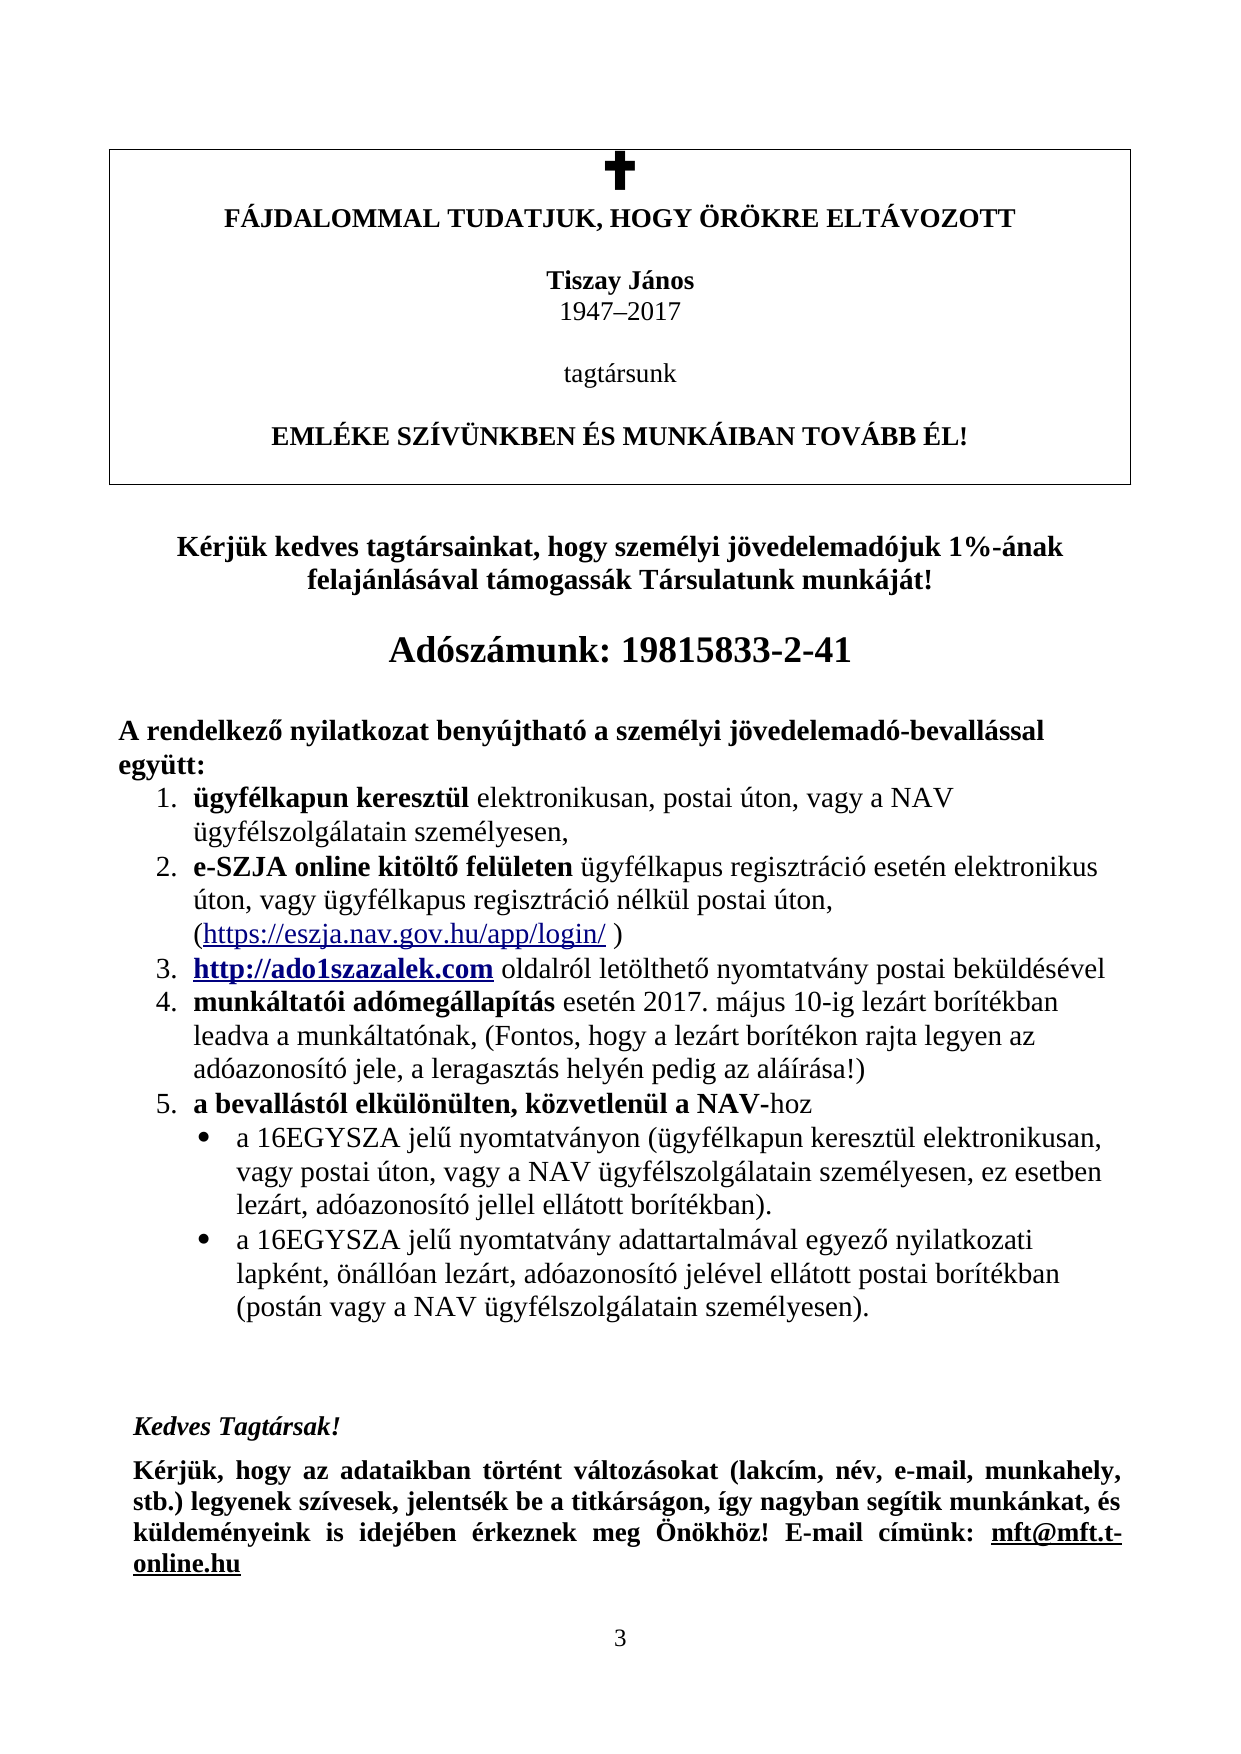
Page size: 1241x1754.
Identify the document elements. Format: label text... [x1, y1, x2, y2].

list e-SZJA online kitöltő felületen ügyfélkapus regisztráció esetén elektronikus úton, vagy ügyfélkapus regisztráció nélkül postai úton, (https://eszja.nav.gov.hu/app/login/ ) [156, 849, 1122, 949]
list ügyfélkapun keresztül elektronikusan, postai úton, vagy a NAV ügyfélszolgálatain személyesen, [156, 780, 1122, 847]
text EMLÉKE SZÍVÜNKBEN ÉS MUNKÁIBAN TOVÁBB ÉL! [118, 420, 1122, 451]
text Tiszay János [118, 264, 1122, 295]
text FÁJDALOMMAL TUDATJUK, HOGY ÖRÖKRE ELTÁVOZOTT [110, 150, 1130, 233]
text A rendelkező nyilatkozat benyújtható a személyi jövedelemadó-bevallással együtt: [118, 713, 1122, 780]
list munkáltatói adómegállapítás esetén 2017. május 10-ig lezárt borítékban leadva a munkáltatónak, (Fontos, hogy a lezárt borítékon rajta legyen az adóazonosító jele, a leragasztás helyén pedig az aláírása!) [156, 984, 1122, 1085]
list http://ado1szazalek.com oldalról letölthető nyomtatvány postai beküldésével [156, 951, 1122, 984]
text 1947–2017 [118, 295, 1122, 326]
list a bevallástól elkülönülten, közvetlenül a NAV-hoz [156, 1087, 1122, 1120]
text Kedves Tagtársak! [133, 1410, 1122, 1441]
text Adószámunk: 19815833-2-41 [118, 627, 1122, 670]
list a 16EGYSZA jelű nyomtatványon (ügyfélkapun keresztül elektronikusan, vagy postai úton, vagy a NAV ügyfélszolgálatain személyesen, ez esetben lezárt, adóazonosító jellel ellátott borítékban). [199, 1120, 1122, 1221]
text Kérjük, hogy az adataikban történt változásokat (lakcím, név, e-mail, munkahely, stb.) legyenek szívesek, jelentsék be a titkárságon, így nagyban segítik munkánkat, és küldeményeink is idejében érkeznek meg Önökhöz! E-mail címünk: mft@mft.t-online.hu [133, 1454, 1122, 1578]
list a 16EGYSZA jelű nyomtatvány adattartalmával egyező nyilatkozati lapként, önállóan lezárt, adóazonosító jelével ellátott postai borítékban (postán vagy a NAV ügyfélszolgálatain személyesen). [199, 1222, 1122, 1323]
text Kérjük kedves tagtársainkat, hogy személyi jövedelemadójuk 1%-ának felajánlásával támogassák Társulatunk munkáját! [118, 529, 1122, 596]
text tagtársunk [118, 357, 1122, 388]
